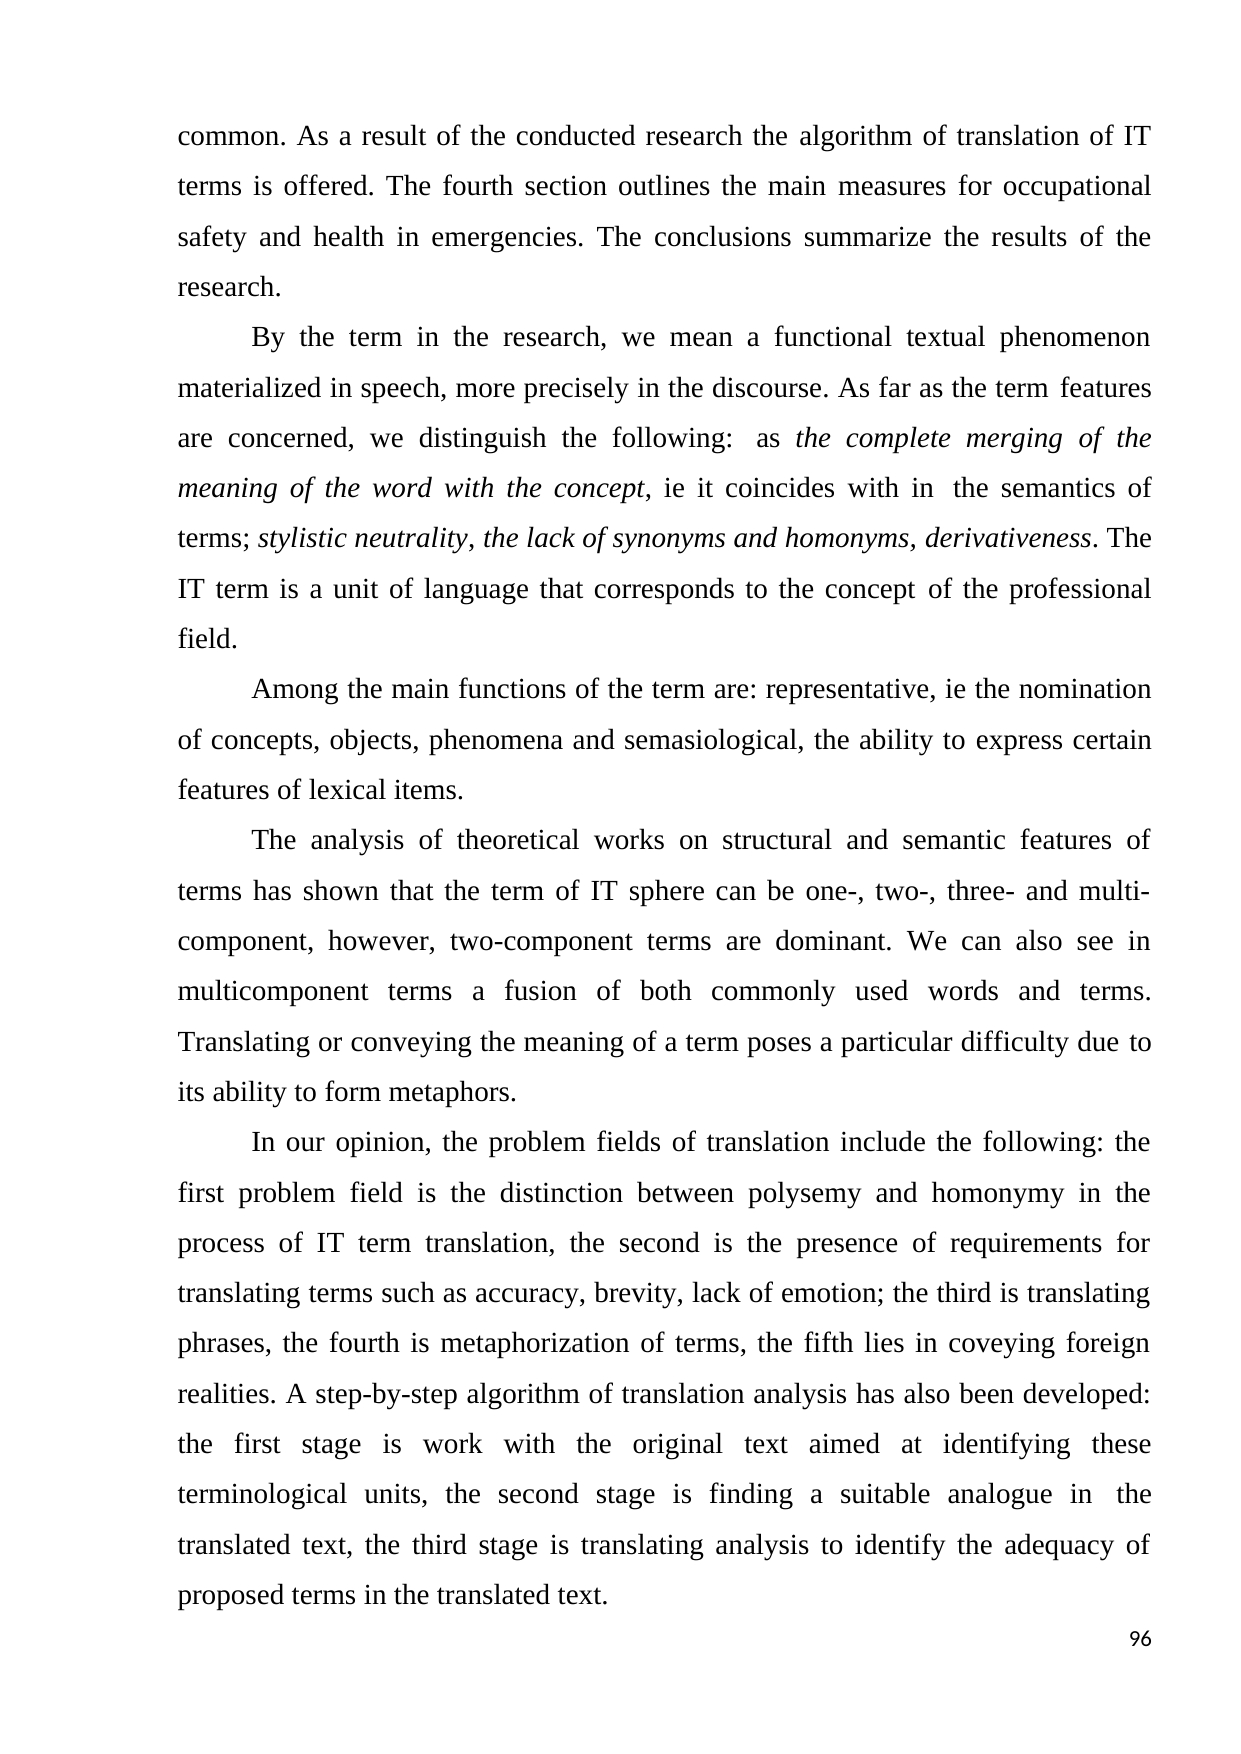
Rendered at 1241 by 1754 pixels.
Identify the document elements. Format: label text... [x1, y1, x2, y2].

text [177, 118, 1152, 303]
text In our opinion, the problem fields of translation include the following: the first problem field is the distinction between polysemy and homonymy in the process of IT term translation, the second is the presence of requirements for translating terms such as accuracy, brevity, lack of emotion; the third is translating phrases, the fourth is metaphorization of terms, the fifth lies in coveying foreign realities. A step-by-step algorithm of translation analysis has also been developed: the first stage is work with the original text aimed at identifying these terminological units, the second stage is finding a suitable analogue in the translated text, the third stage is translating analysis to identify the adequacy of proposed terms in the translated text. [177, 1124, 1152, 1611]
text Among the main functions of the term are: representative, ie the nomination of concepts, objects, phenomena and semasiological, the ability to express certain features of lexical items. [177, 672, 1152, 806]
text The analysis of theoretical works on structural and semantic features of terms has shown that the term of IT sphere can be one-, two-, three- and multi- component, however, two-component terms are dominant. We can also see in multicomponent terms a fusion of both commonly used words and terms. Translating or conveying the meaning of a term poses a particular difficulty due to its ability to form metaphors. [177, 822, 1152, 1108]
text By the term in the research, we mean a functional textual phenomenon materialized in speech, more precisely in the discourse. As far as the term features are concerned, we distinguish the following: as the complete merging of the meaning of the word with the concept, ie it coincides with in the semantics of terms; stylistic neutrality, the lack of synonyms and homonyms, derivativeness. The IT term is a unit of language that corresponds to the concept of the professional field. [177, 319, 1152, 655]
